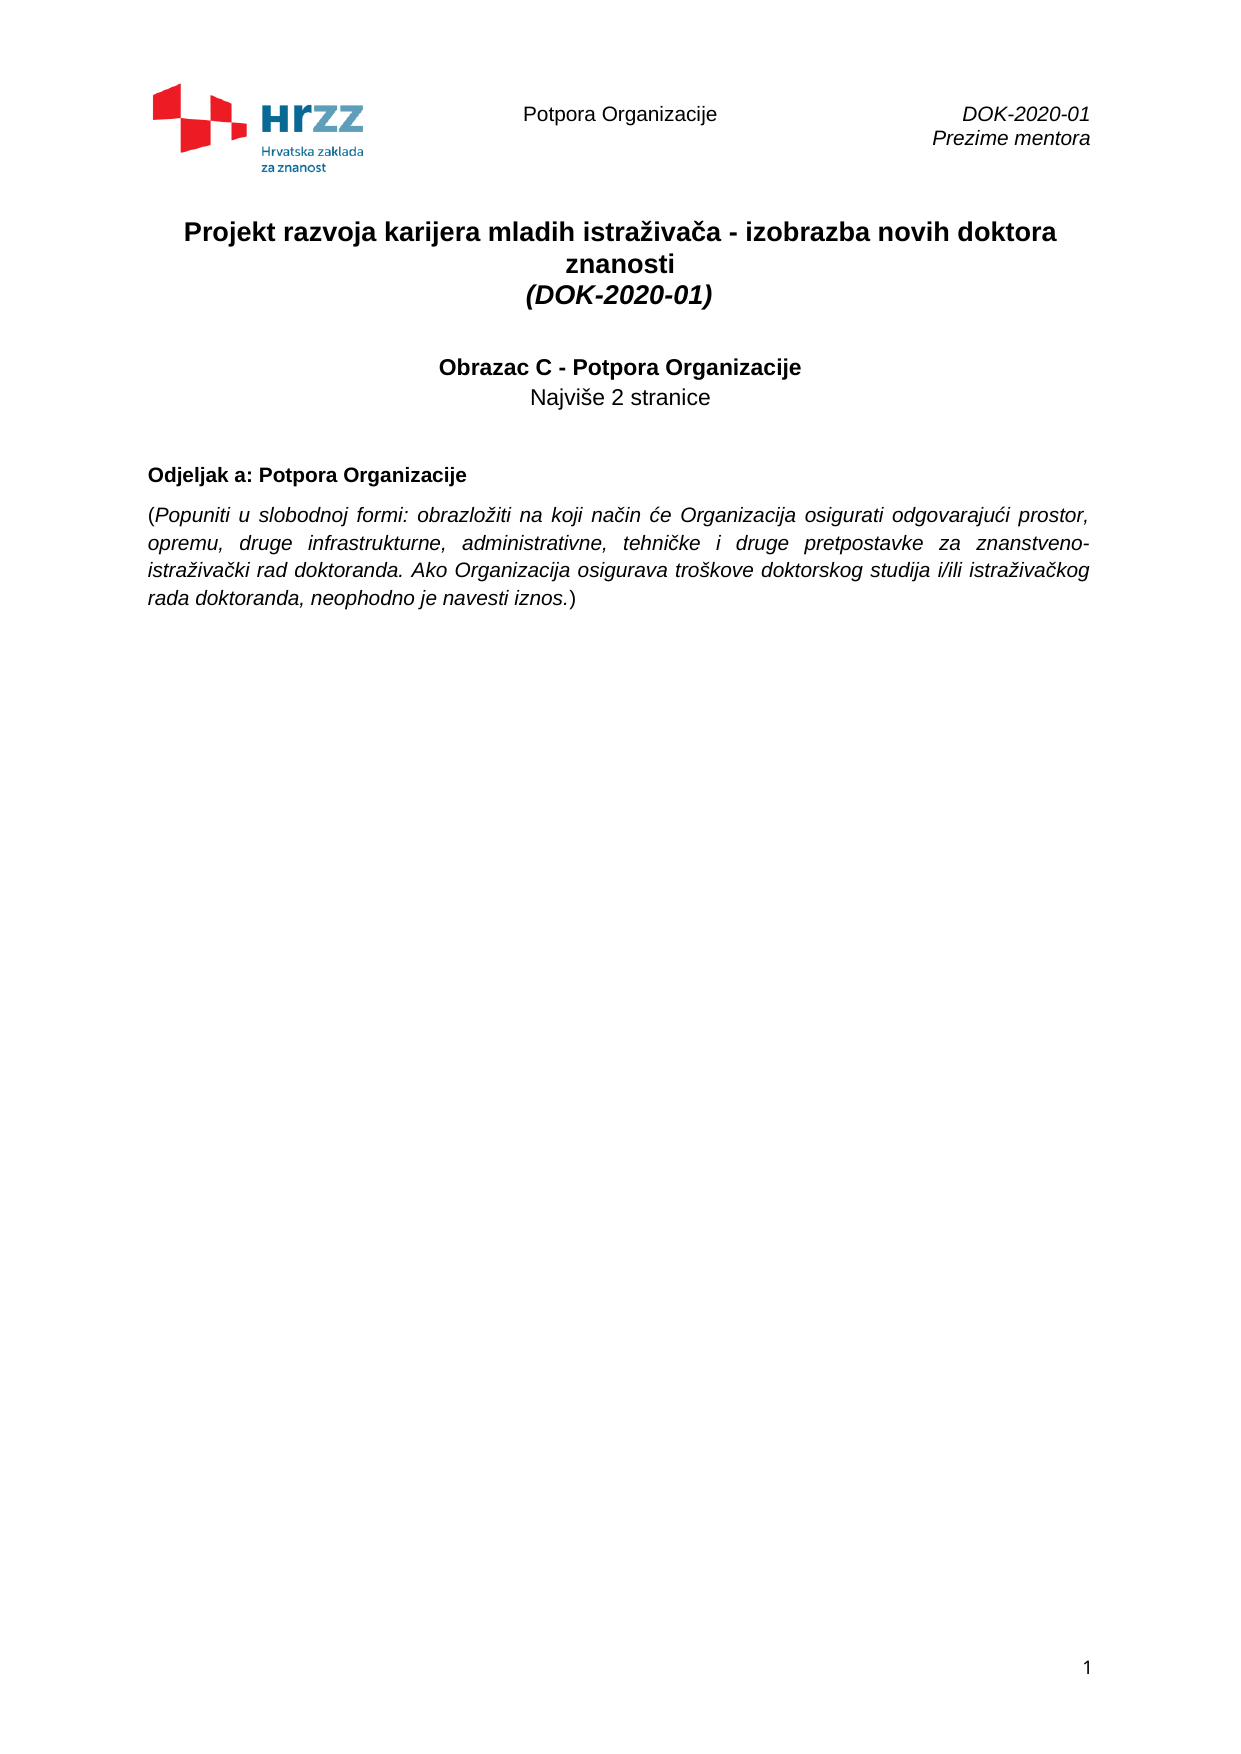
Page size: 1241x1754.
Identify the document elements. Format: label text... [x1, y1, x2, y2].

text Odjeljak a: Potpora Organizacije [148, 463, 1093, 487]
text Najviše 2 stranice [148, 384, 1093, 411]
title (DOK-2020-01) [148, 279, 1093, 310]
text (Popuniti u slobodnoj formi: obrazložiti na koji način će Organizacija osigurati odgovarajući prostor, opremu, druge infrastrukturne, administrativne, tehničke i druge pretpostavke za znanstveno-istraživački rad doktoranda. Ako Organizacija osigurava troškove doktorskog studija i/ili istraživačkog rada doktoranda, neophodno je navesti iznos.) [148, 503, 1093, 609]
picture [150, 81, 364, 176]
text Obrazac C - Potpora Organizacije [148, 354, 1093, 380]
title Projekt razvoja karijera mladih istraživača - izobrazba novih doktora znanosti [148, 216, 1093, 279]
